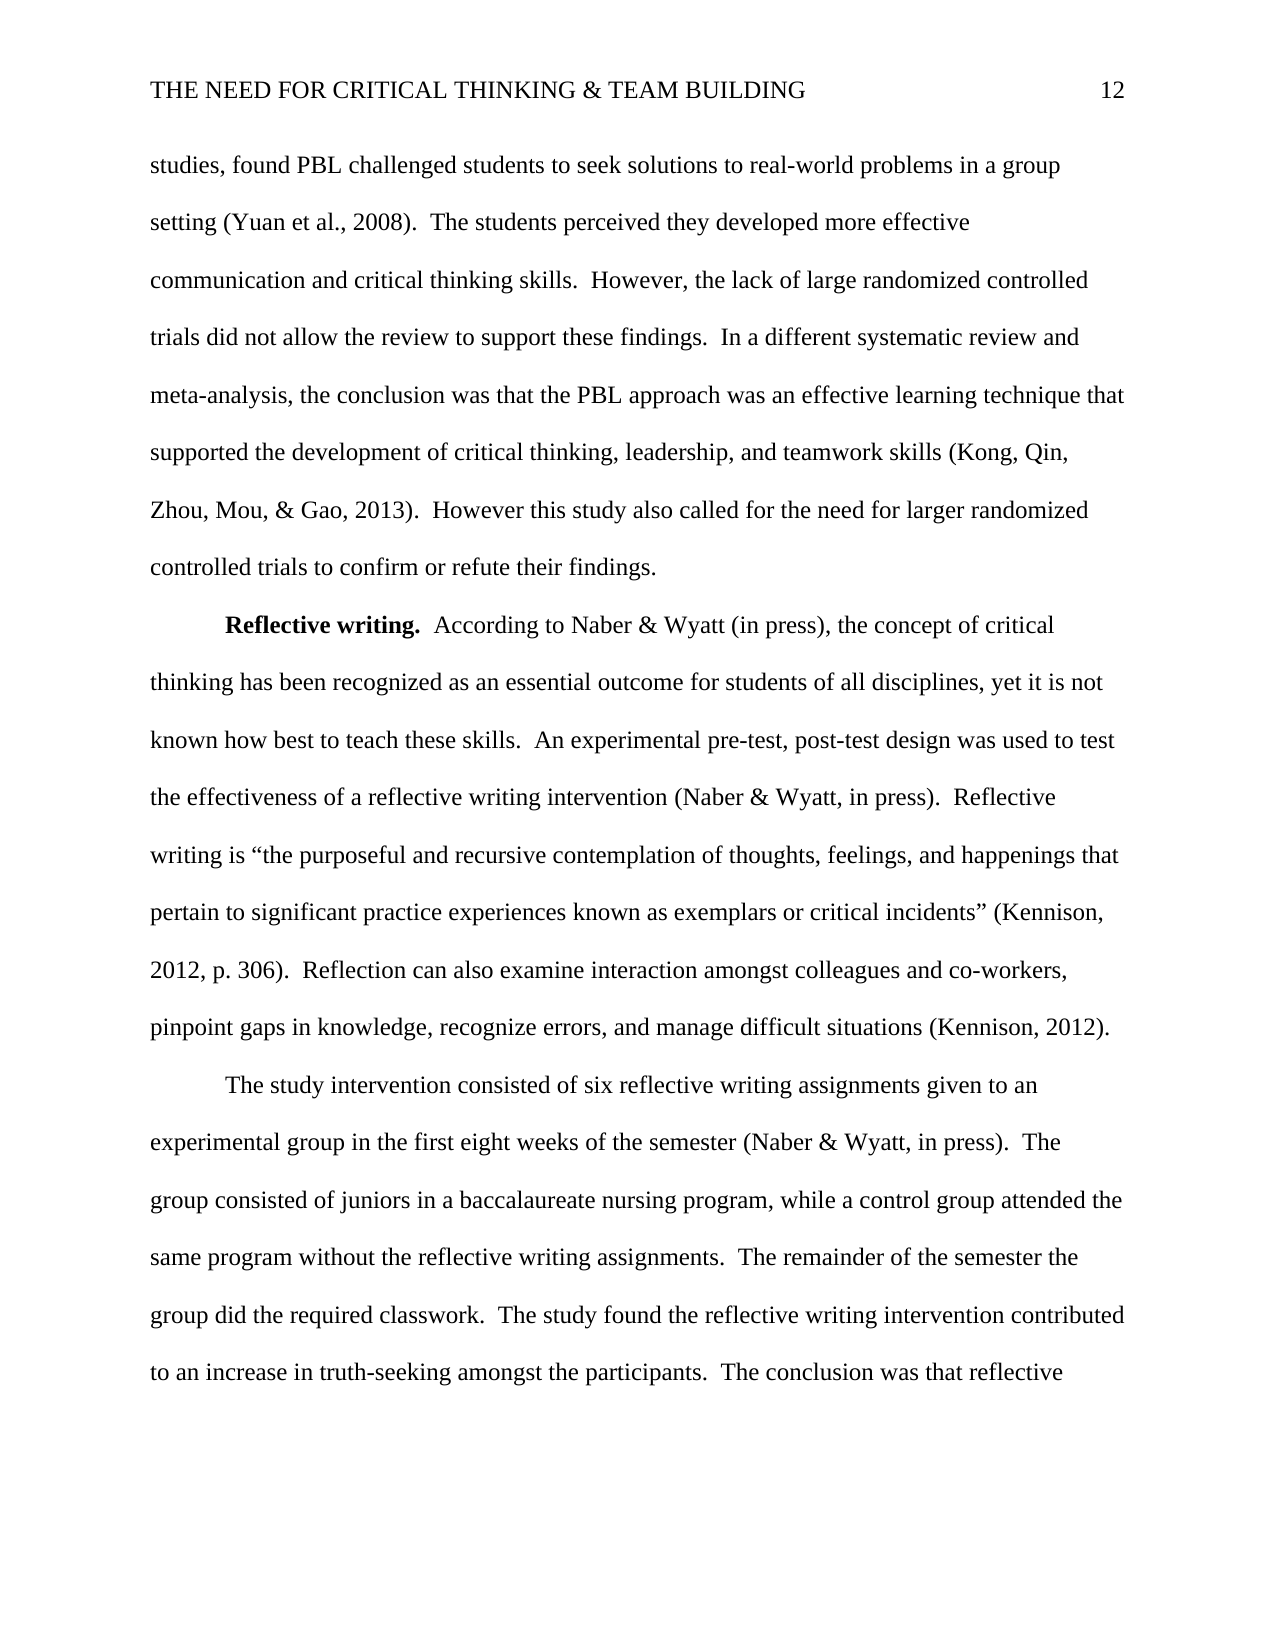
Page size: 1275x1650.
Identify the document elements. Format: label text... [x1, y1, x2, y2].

text Reflective writing. According to Naber & Wyatt (in press), the concept of critical thinking has been recognized as an essential outcome for students of all disciplines, yet it is not known how best to teach these skills. An experimental pre-test, post-test design was used to test the effectiveness of a reflective writing intervention (Naber & Wyatt, in press). Reflective writing is “the purposeful and recursive contemplation of thoughts, feelings, and happenings that pertain to significant practice experiences known as exemplars or critical incidents” (Kennison, 2012, p. 306). Reflection can also examine interaction amongst colleagues and co-workers, pinpoint gaps in knowledge, recognize errors, and manage difficult situations (Kennison, 2012). [150, 610, 1125, 1041]
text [150, 1070, 1125, 1386]
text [150, 150, 1125, 581]
